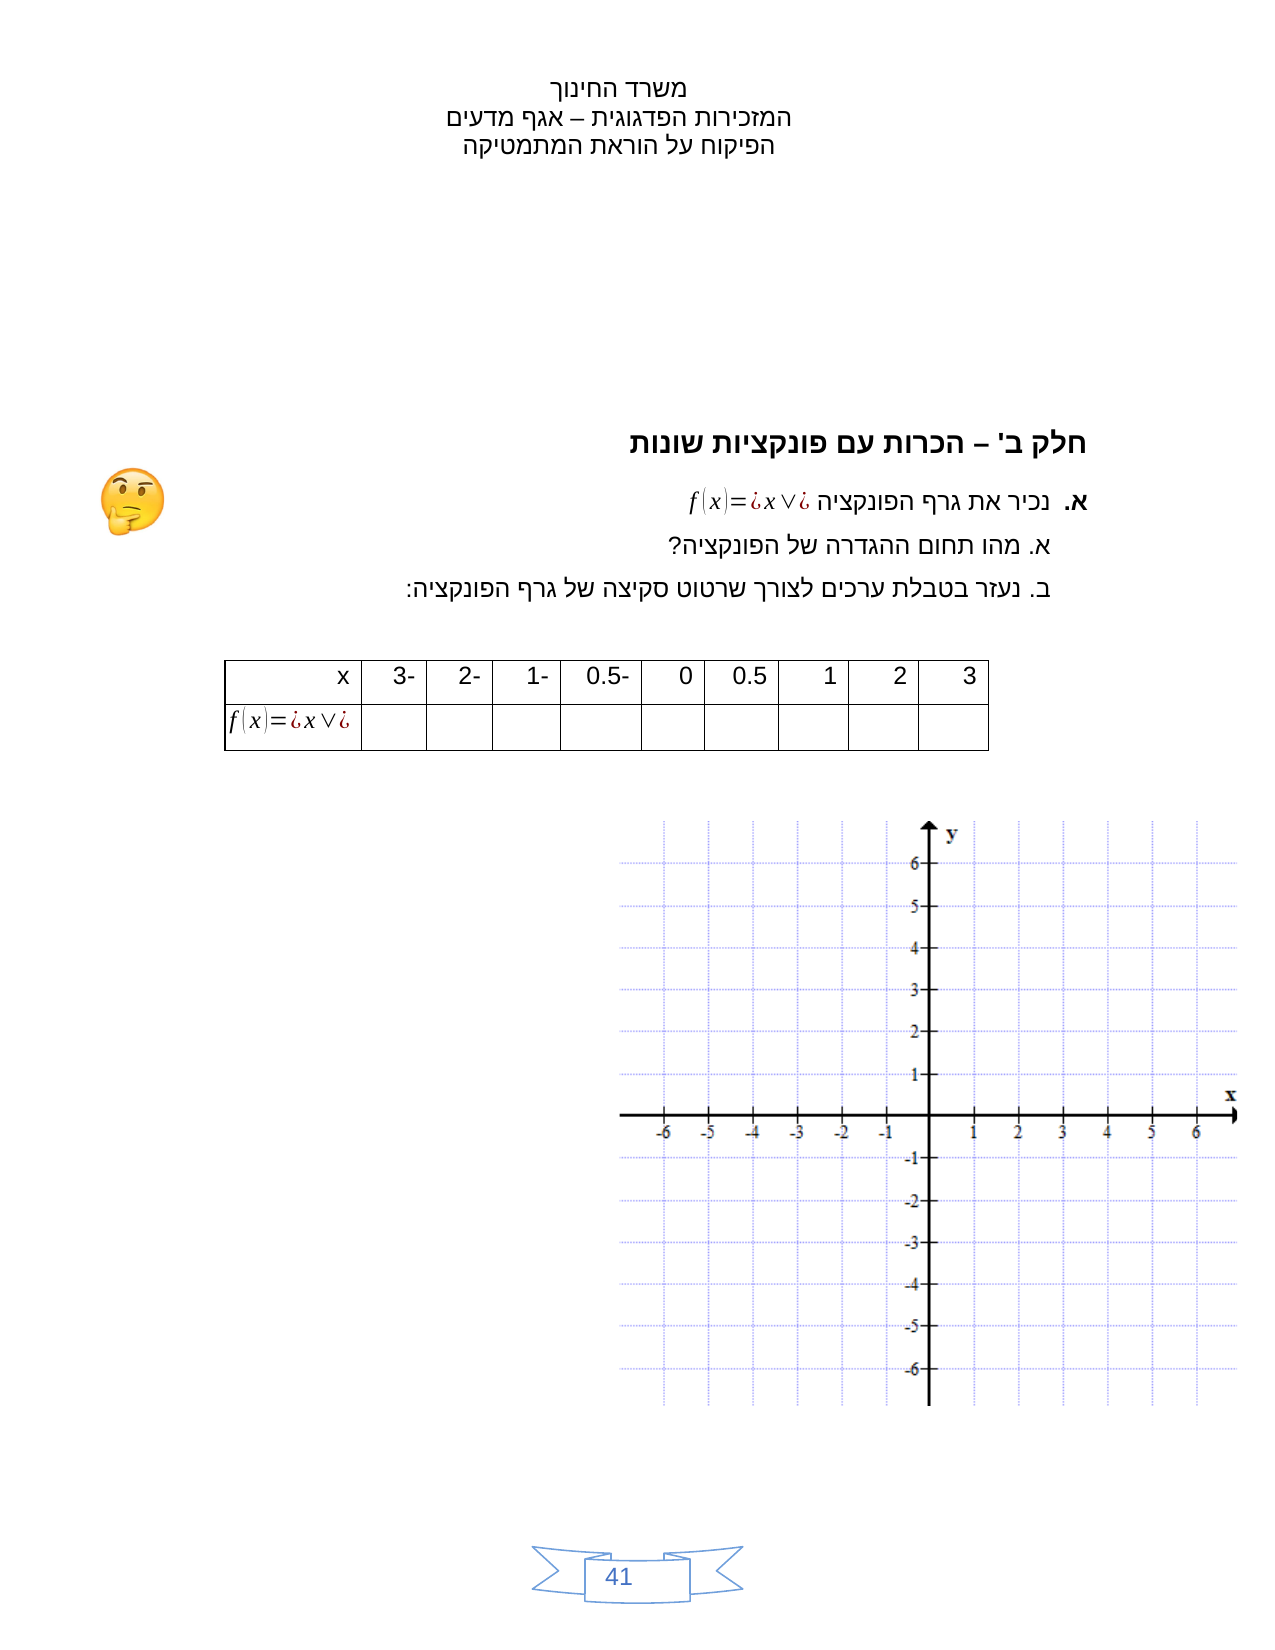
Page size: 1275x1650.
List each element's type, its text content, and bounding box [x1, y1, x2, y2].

table_cell [919, 705, 988, 750]
table_header 0.5 [705, 661, 778, 704]
table_cell [779, 705, 848, 750]
table_header 2 [849, 661, 918, 704]
table_header -2 [427, 661, 492, 704]
picture [95, 465, 164, 537]
table_cell [705, 705, 778, 750]
table_header -1 [493, 661, 560, 704]
table_header 1 [779, 661, 848, 704]
text חלק ב' – הכרות עם פונקציות שונות [150, 426, 1088, 460]
table_header -0.5 [561, 661, 641, 704]
table_cell [642, 705, 704, 750]
table_header 0 [642, 661, 704, 704]
table_cell [493, 705, 560, 750]
table_cell [427, 705, 492, 750]
table_header x [226, 661, 361, 704]
text ב. נעזר בטבלת ערכים לצורך שרטוט סקיצה של גרף הפונקציה: [150, 574, 1051, 646]
table_header 3 [919, 661, 988, 704]
picture [619, 821, 1238, 1406]
table_cell [226, 705, 361, 750]
text א. נכיר את גרף הפונקציה א. מהו תחום ההגדרה של הפונקציה? [150, 486, 1088, 559]
table_cell [561, 705, 641, 750]
table_cell [849, 705, 918, 750]
table_header -3 [362, 661, 426, 704]
table_cell [362, 705, 426, 750]
